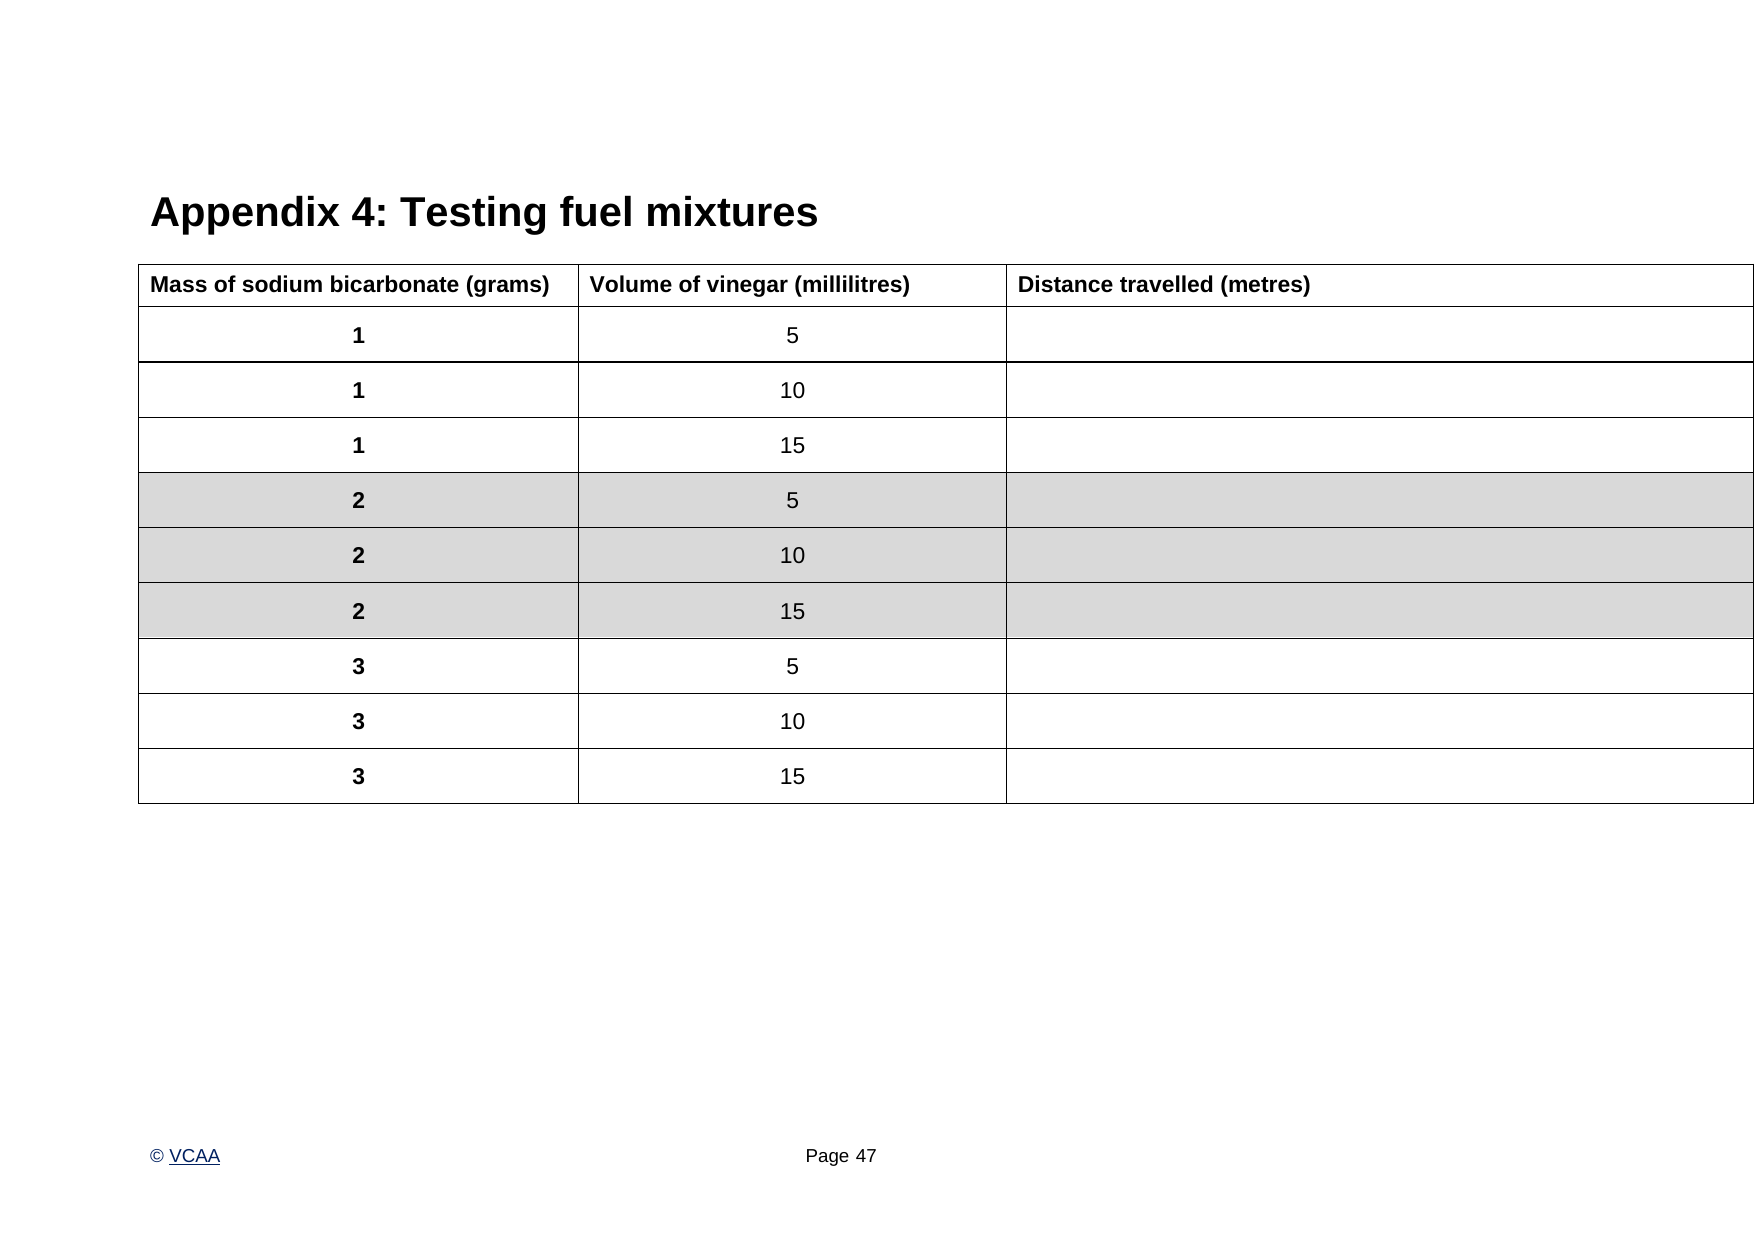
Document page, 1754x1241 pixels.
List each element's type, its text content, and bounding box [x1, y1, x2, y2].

table_cell 3 [139, 694, 578, 748]
table_cell 3 [139, 749, 578, 803]
table_cell [1007, 418, 1753, 472]
table_cell 2 [139, 528, 578, 582]
table_cell 2 [139, 473, 578, 527]
table_cell 1 [139, 363, 578, 417]
table_cell 5 [579, 639, 1006, 693]
table_cell [1007, 639, 1753, 693]
table_cell 10 [579, 363, 1006, 417]
table_cell 1 [139, 418, 578, 472]
table_cell [1007, 749, 1753, 803]
table_header Mass of sodium bicarbonate (grams) [139, 265, 578, 306]
table_cell [1007, 694, 1753, 748]
table_cell [1007, 583, 1753, 637]
table_cell 5 [579, 307, 1006, 361]
table_cell [1007, 473, 1753, 527]
table_cell 15 [579, 418, 1006, 472]
table_cell 5 [579, 473, 1006, 527]
table_cell [1007, 307, 1753, 361]
subtitle Appendix 4: Testing fuel mixtures [150, 187, 1604, 235]
table_cell 2 [139, 583, 578, 637]
table_cell 15 [579, 583, 1006, 637]
table_cell 3 [139, 639, 578, 693]
table_header Volume of vinegar (millilitres) [579, 265, 1006, 306]
table_cell 10 [579, 694, 1006, 748]
table_cell [1007, 363, 1753, 417]
table_header Distance travelled (metres) [1007, 265, 1753, 306]
table_cell 15 [579, 749, 1006, 803]
table_cell 10 [579, 528, 1006, 582]
table_cell 1 [139, 307, 578, 361]
table_cell [1007, 528, 1753, 582]
